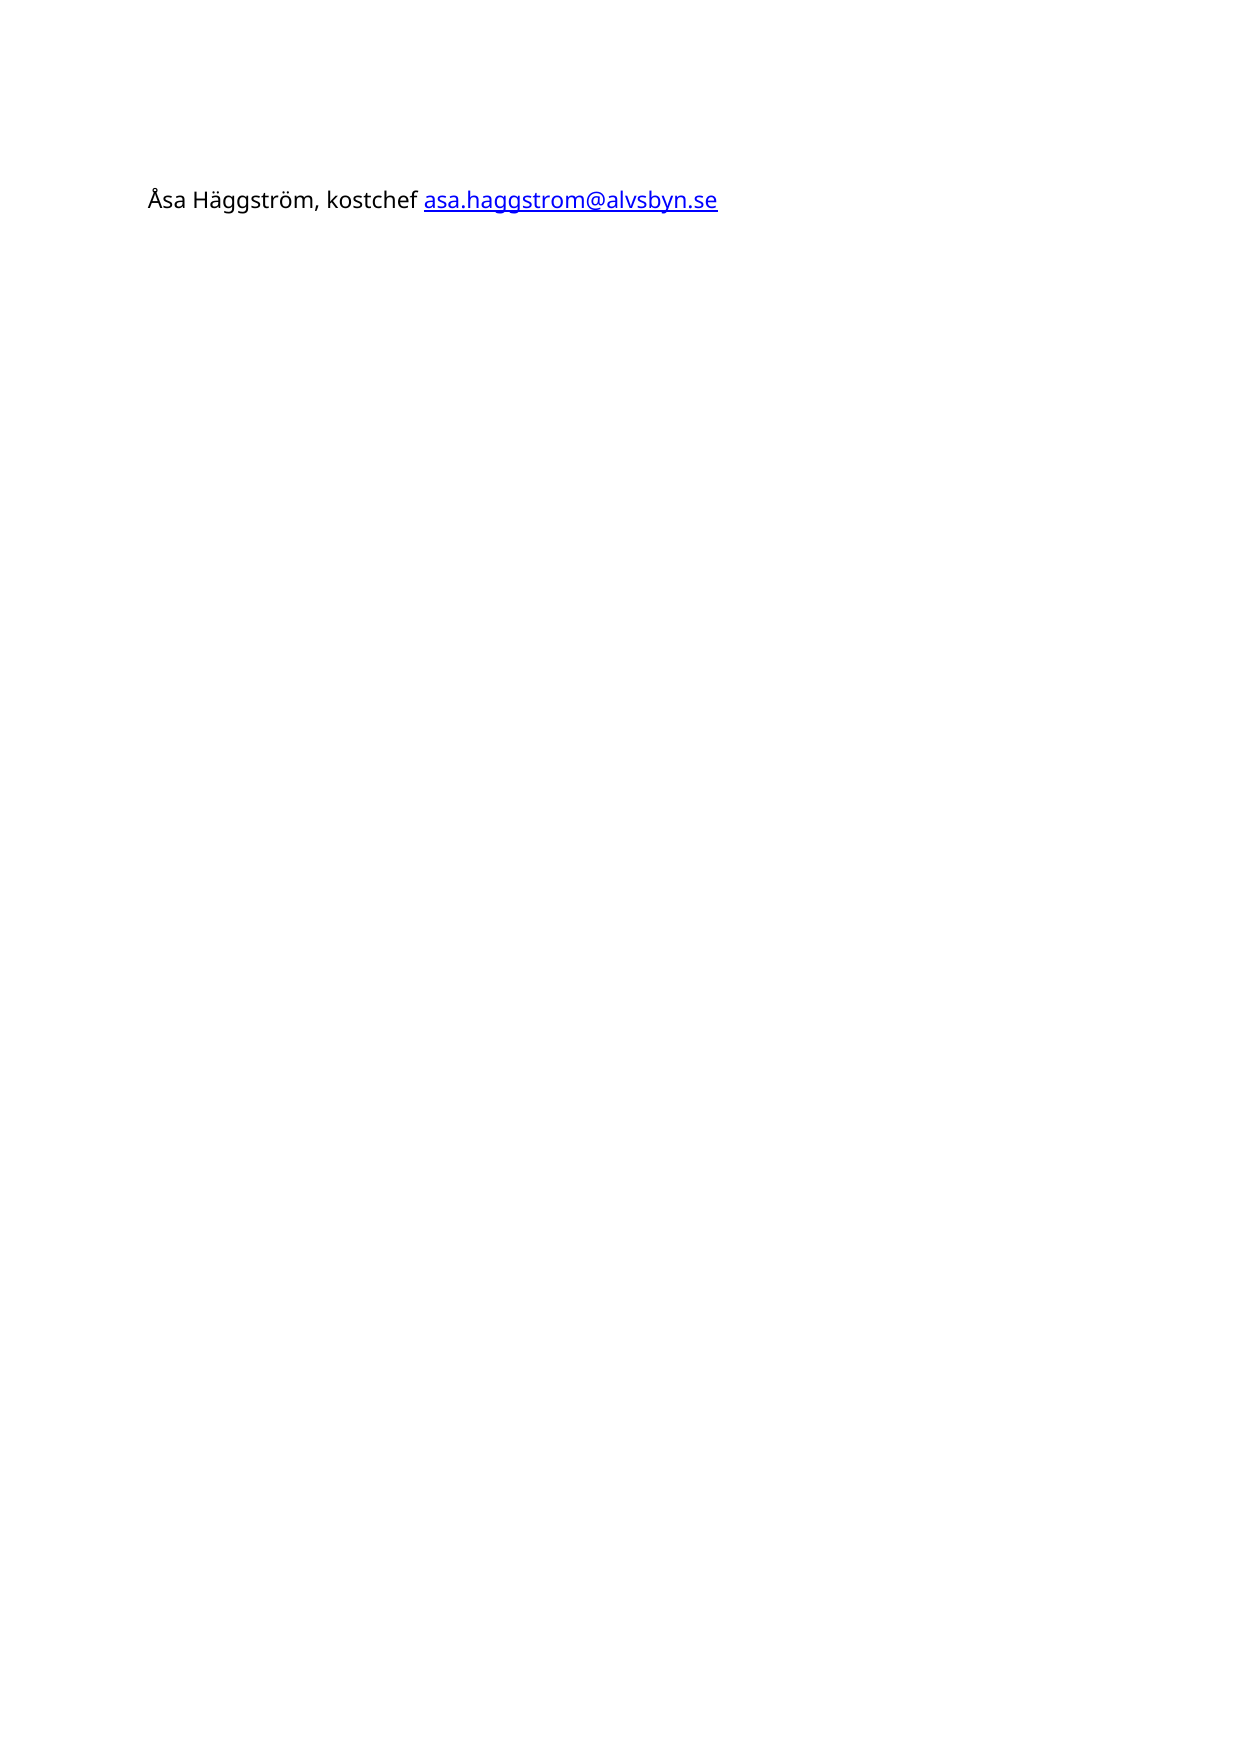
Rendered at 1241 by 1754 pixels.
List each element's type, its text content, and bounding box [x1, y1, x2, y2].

text Åsa Häggström, kostchef asa.haggstrom@alvsbyn.se [148, 148, 1093, 215]
